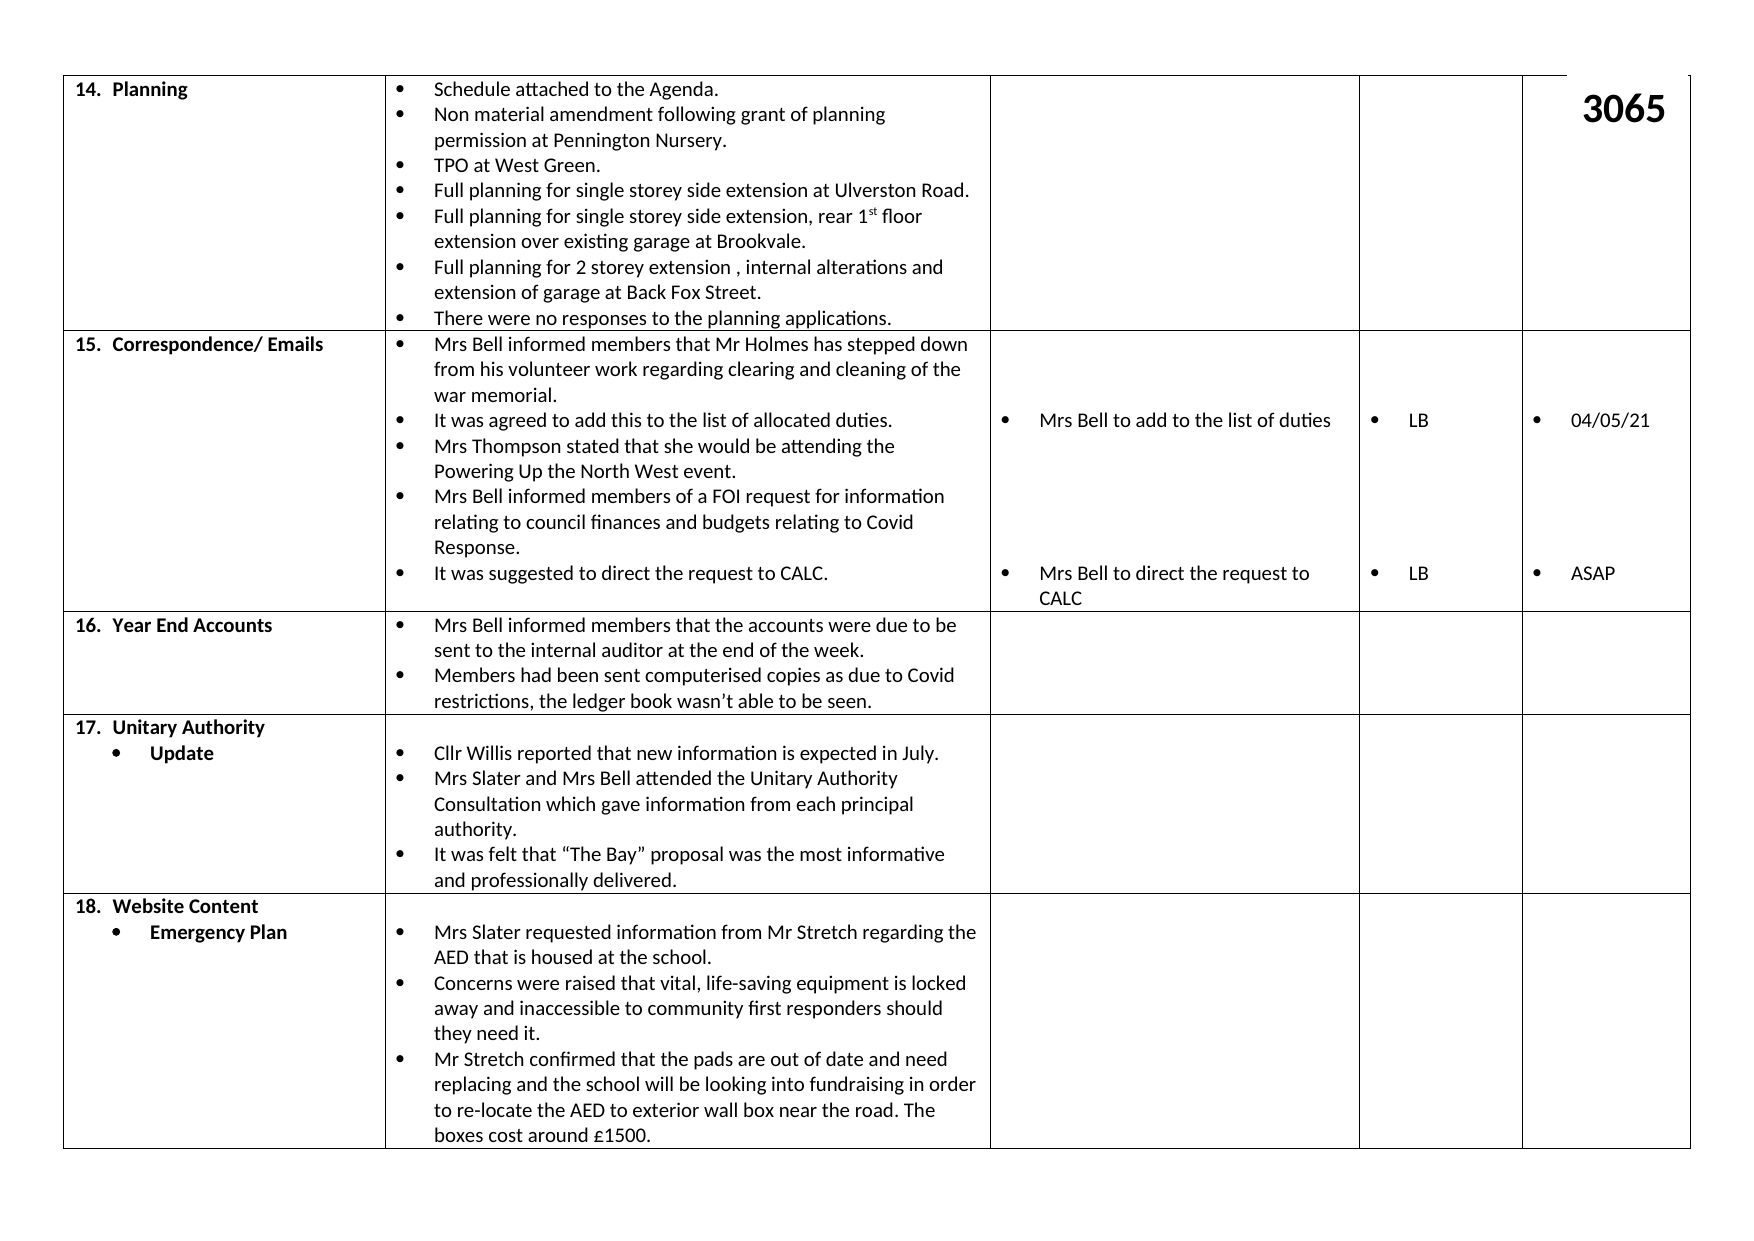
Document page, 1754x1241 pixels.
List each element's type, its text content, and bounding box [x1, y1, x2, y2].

table_cell [1360, 612, 1522, 713]
table_cell 04/05/21 ASAP [1523, 331, 1690, 611]
table_cell Year End Accounts [64, 612, 385, 713]
table_cell Correspondence/ Emails [64, 331, 385, 611]
table_cell Mrs Bell to add to the list of duties Mrs Bell to direct the request to CALC [991, 331, 1359, 611]
table_cell [1360, 715, 1522, 892]
table_cell Mrs Bell informed members that Mr Holmes has stepped down from his volunteer work regarding clearing and cleaning of the war memorial. It was agreed to add this to the list of allocated duties. Mrs Thompson stated that she would be attending the Powering Up the North West event. Mrs Bell informed members of a FOI request for information relating to council finances and budgets relating to Covid Response. It was suggested to direct the request to CALC. [386, 331, 990, 611]
table_cell [1360, 76, 1522, 330]
table_cell Cllr Willis reported that new information is expected in July. Mrs Slater and Mrs Bell attended the Unitary Authority Consultation which gave information from each principal authority. It was felt that “The Bay” proposal was the most informative and professionally delivered. [386, 715, 990, 892]
table_cell Unitary Authority Update [64, 715, 385, 892]
table_cell LB LB [1360, 331, 1522, 611]
table_cell [991, 76, 1359, 330]
table_cell [1523, 894, 1690, 1148]
table_cell Planning [64, 76, 385, 330]
table_cell [991, 715, 1359, 892]
table_cell [1523, 76, 1690, 330]
table_cell [1523, 612, 1690, 713]
table_cell Mrs Bell informed members that the accounts were due to be sent to the internal auditor at the end of the week. Members had been sent computerised copies as due to Covid restrictions, the ledger book wasn’t able to be seen. [386, 612, 990, 713]
table_cell [1523, 715, 1690, 892]
table_cell Schedule attached to the Agenda. Non material amendment following grant of planning permission at Pennington Nursery. TPO at West Green. Full planning for single storey side extension at Ulverston Road. Full planning for single storey side extension, rear 1st floor extension over existing garage at Brookvale. Full planning for 2 storey extension , internal alterations and extension of garage at Back Fox Street. There were no responses to the planning applications. [386, 76, 990, 330]
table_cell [64, 894, 385, 1148]
table_cell [991, 612, 1359, 713]
table_cell [991, 894, 1359, 1148]
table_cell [386, 894, 990, 1148]
table_cell [1360, 894, 1522, 1148]
